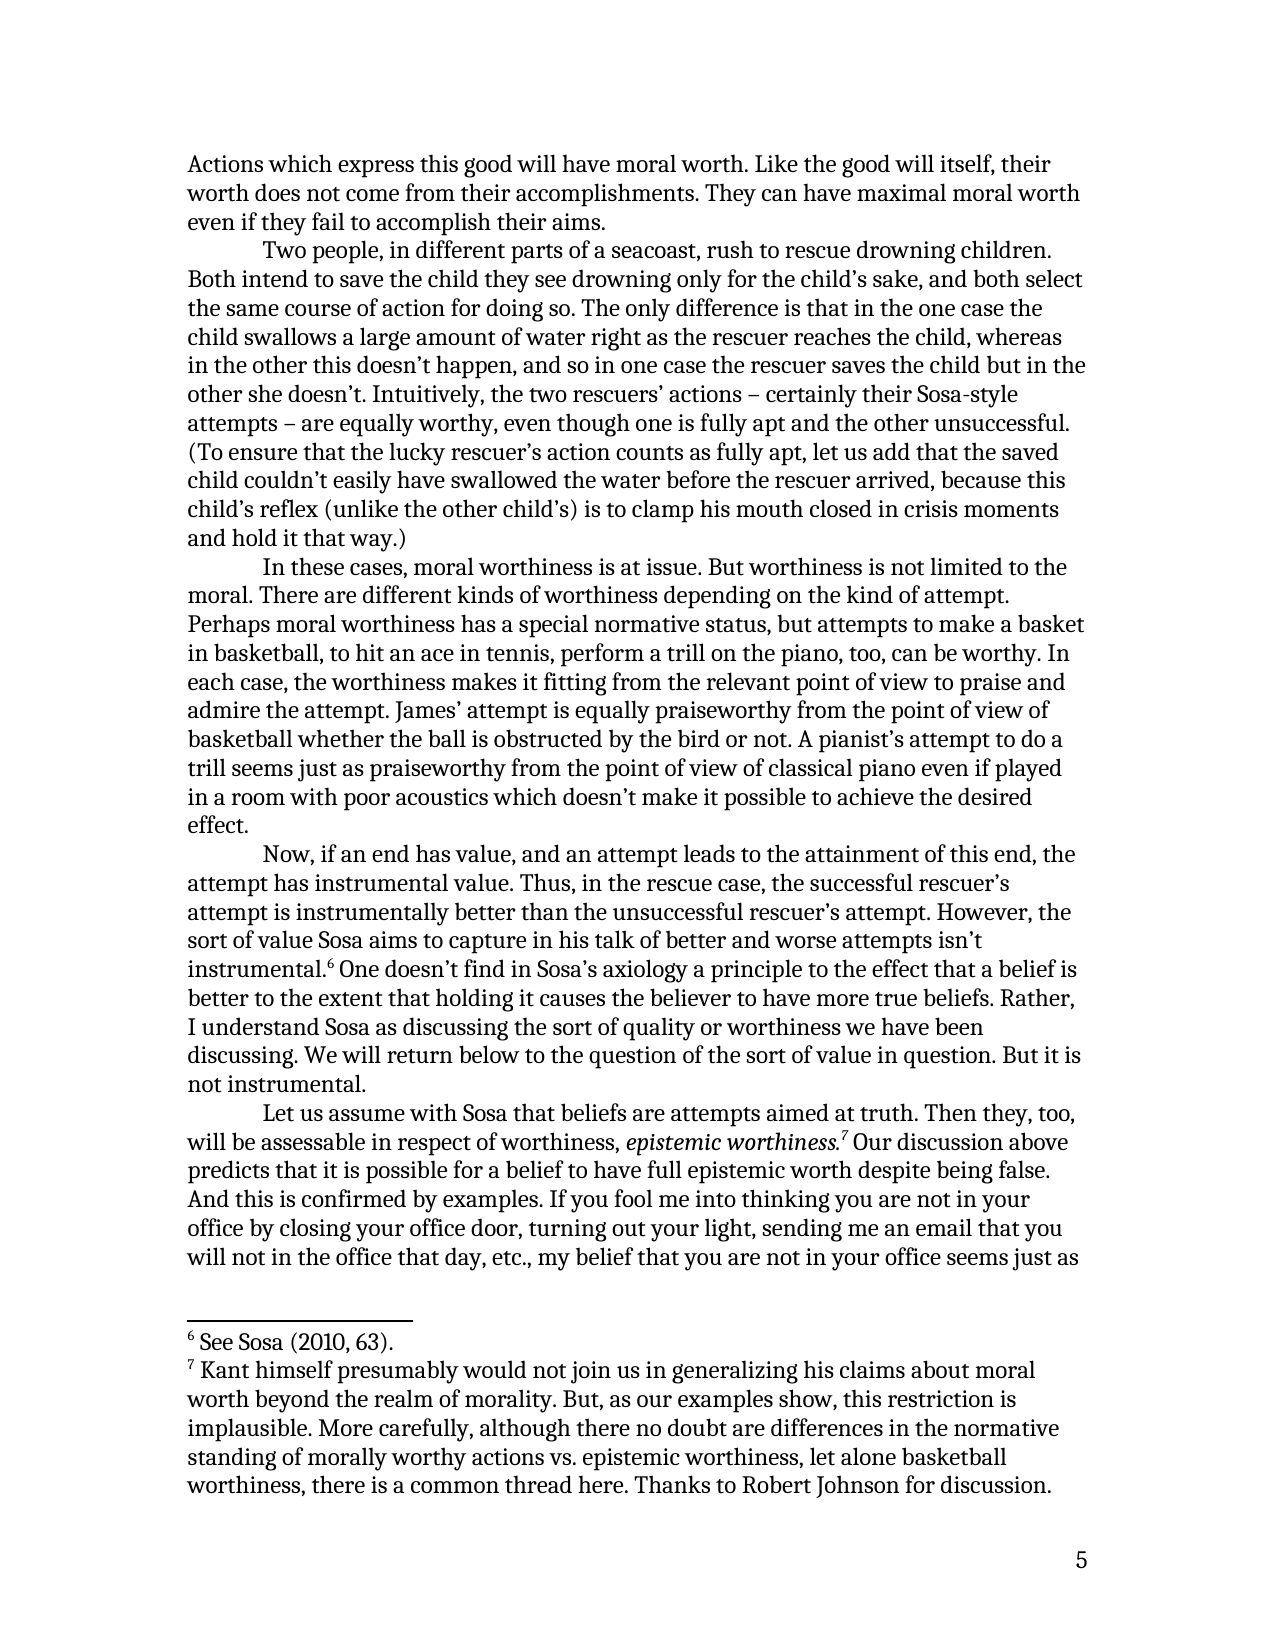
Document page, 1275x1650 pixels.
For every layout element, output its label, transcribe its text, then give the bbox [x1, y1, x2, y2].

text Two people, in different parts of a seacoast, rush to rescue drowning children. Both intend to save the child they see drowning only for the child’s sake, and both select the same course of action for doing so. The only difference is that in the one case the child swallows a large amount of water right as the rescuer reaches the child, whereas in the other this doesn’t happen, and so in one case the rescuer saves the child but in the other she doesn’t. Intuitively, the two rescuers’ actions – certainly their Sosa-style attempts – are equally worthy, even though one is fully apt and the other unsuccessful. (To ensure that the lucky rescuer’s action counts as fully apt, let us add that the saved child couldn’t easily have swallowed the water before the rescuer arrived, because this child’s reflex (unlike the other child’s) is to clamp his mouth closed in crisis moments and hold it that way.) [187, 236, 1087, 552]
text Now, if an end has value, and an attempt leads to the attainment of this end, the attempt has instrumental value. Thus, in the rescue case, the successful rescuer’s attempt is instrumentally better than the unsuccessful rescuer’s attempt. However, the sort of value Sosa aims to capture in his talk of better and worse attempts isn’t instrumental. One doesn’t find in Sosa’s axiology a principle to the effect that a belief is better to the extent that holding it causes the believer to have more true beliefs. Rather, I understand Sosa as discussing the sort of quality or worthiness we have been discussing. We will return below to the question of the sort of value in question. But it is not instrumental. [187, 840, 1087, 1099]
text Actions which express this good will have moral worth. Like the good will itself, their worth does not come from their accomplishments. They can have maximal moral worth even if they fail to accomplish their aims. [187, 150, 1087, 236]
text In these cases, moral worthiness is at issue. But worthiness is not limited to the moral. There are different kinds of worthiness depending on the kind of attempt. Perhaps moral worthiness has a special normative status, but attempts to make a basket in basketball, to hit an ace in tennis, perform a trill on the piano, too, can be worthy. In each case, the worthiness makes it fitting from the relevant point of view to praise and admire the attempt. James’ attempt is equally praiseworthy from the point of view of basketball whether the ball is obstructed by the bird or not. A pianist’s attempt to do a trill seems just as praiseworthy from the point of view of classical piano even if played in a room with poor acoustics which doesn’t make it possible to achieve the desired effect. [187, 552, 1087, 840]
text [187, 1099, 1087, 1271]
